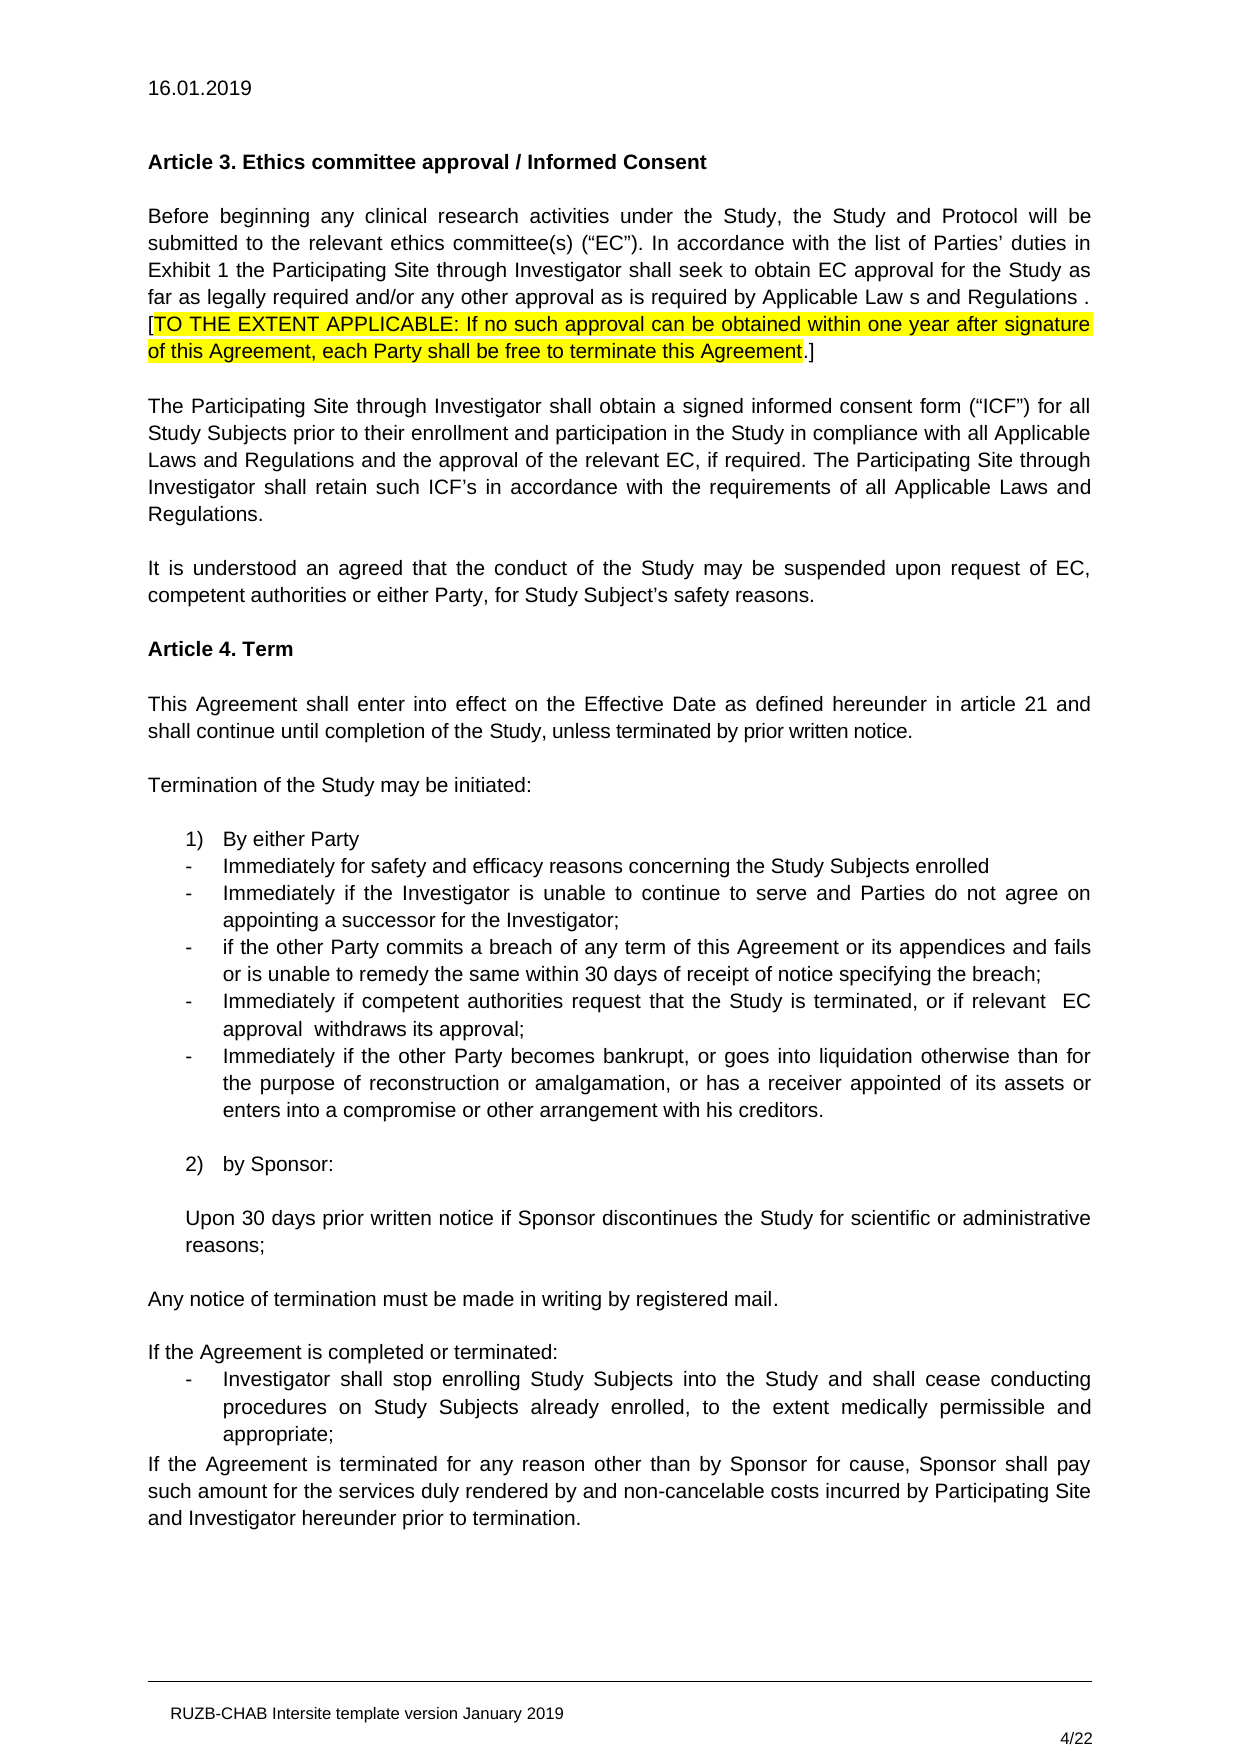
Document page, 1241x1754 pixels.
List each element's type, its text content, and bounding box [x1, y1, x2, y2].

list Investigator shall stop enrolling Study Subjects into the Study and shall cease conducting procedures on Study Subjects already enrolled, to the extent medically permissible and appropriate; [185, 1367, 1092, 1446]
text Upon 30 days prior written notice if Sponsor discontinues the Study for scientific or administrative reasons; [185, 1204, 1092, 1258]
text Any notice of termination must be made in writing by registered mail. [148, 1285, 1092, 1312]
list Immediately for safety and efficacy reasons concerning the Study Subjects enrolled [185, 852, 1092, 879]
text Termination of the Study may be initiated: [148, 771, 1092, 798]
list By either Party [185, 825, 1092, 852]
list Article 3. Ethics committee approval / Informed Consent [148, 148, 1092, 175]
list Article 4. Term [148, 635, 1092, 662]
list Immediately if the other Party becomes bankrupt, or goes into liquidation otherwise than for the purpose of reconstruction or amalgamation, or has a receiver appointed of its assets or enters into a compromise or other arrangement with his creditors. [185, 1041, 1092, 1123]
list if the other Party commits a breach of any term of this Agreement or its appendices and fails or is unable to remedy the same within 30 days of receipt of notice specifying the breach; [185, 933, 1092, 987]
text If the Agreement is completed or terminated: [148, 1340, 1092, 1364]
text If the Agreement is terminated for any reason other than by Sponsor for cause, Sponsor shall pay such amount for the services duly rendered by and non-cancelable costs incurred by Participating Site and Investigator hereunder prior to termination. [148, 1450, 1092, 1531]
text Before beginning any clinical research activities under the Study, the Study and Protocol will be submitted to the relevant ethics committee(s) (“EC”). In accordance with the list of Parties’ duties in Exhibit 1 the Participating Site through Investigator shall seek to obtain EC approval for the Study as far as legally required and/or any other approval as is required by Applicable Law s and Regulations . [TO THE EXTENT APPLICABLE: If no such approval can be obtained within one year after signature of this Agreement, each Party shall be free to terminate this Agreement.] [148, 202, 1092, 364]
list Immediately if the Investigator is unable to continue to serve and Parties do not agree on appointing a successor for the Investigator; [185, 879, 1092, 933]
text This Agreement shall enter into effect on the Effective Date as defined hereunder in article 21 and shall continue until completion of the Study, unless terminated by prior written notice. [148, 689, 1092, 743]
list by Sponsor: [185, 1150, 1092, 1177]
text The Participating Site through Investigator shall obtain a signed informed consent form (“ICF”) for all Study Subjects prior to their enrollment and participation in the Study in compliance with all Applicable Laws and Regulations and the approval of the relevant EC, if required. The Participating Site through Investigator shall retain such ICF’s in accordance with the requirements of all Applicable Laws and Regulations. [148, 391, 1092, 527]
list Immediately if competent authorities request that the Study is terminated, or if relevant EC approval withdraws its approval; [185, 987, 1092, 1041]
text It is understood an agreed that the conduct of the Study may be suspended upon request of EC, competent authorities or either Party, for Study Subject’s safety reasons. [148, 554, 1092, 608]
